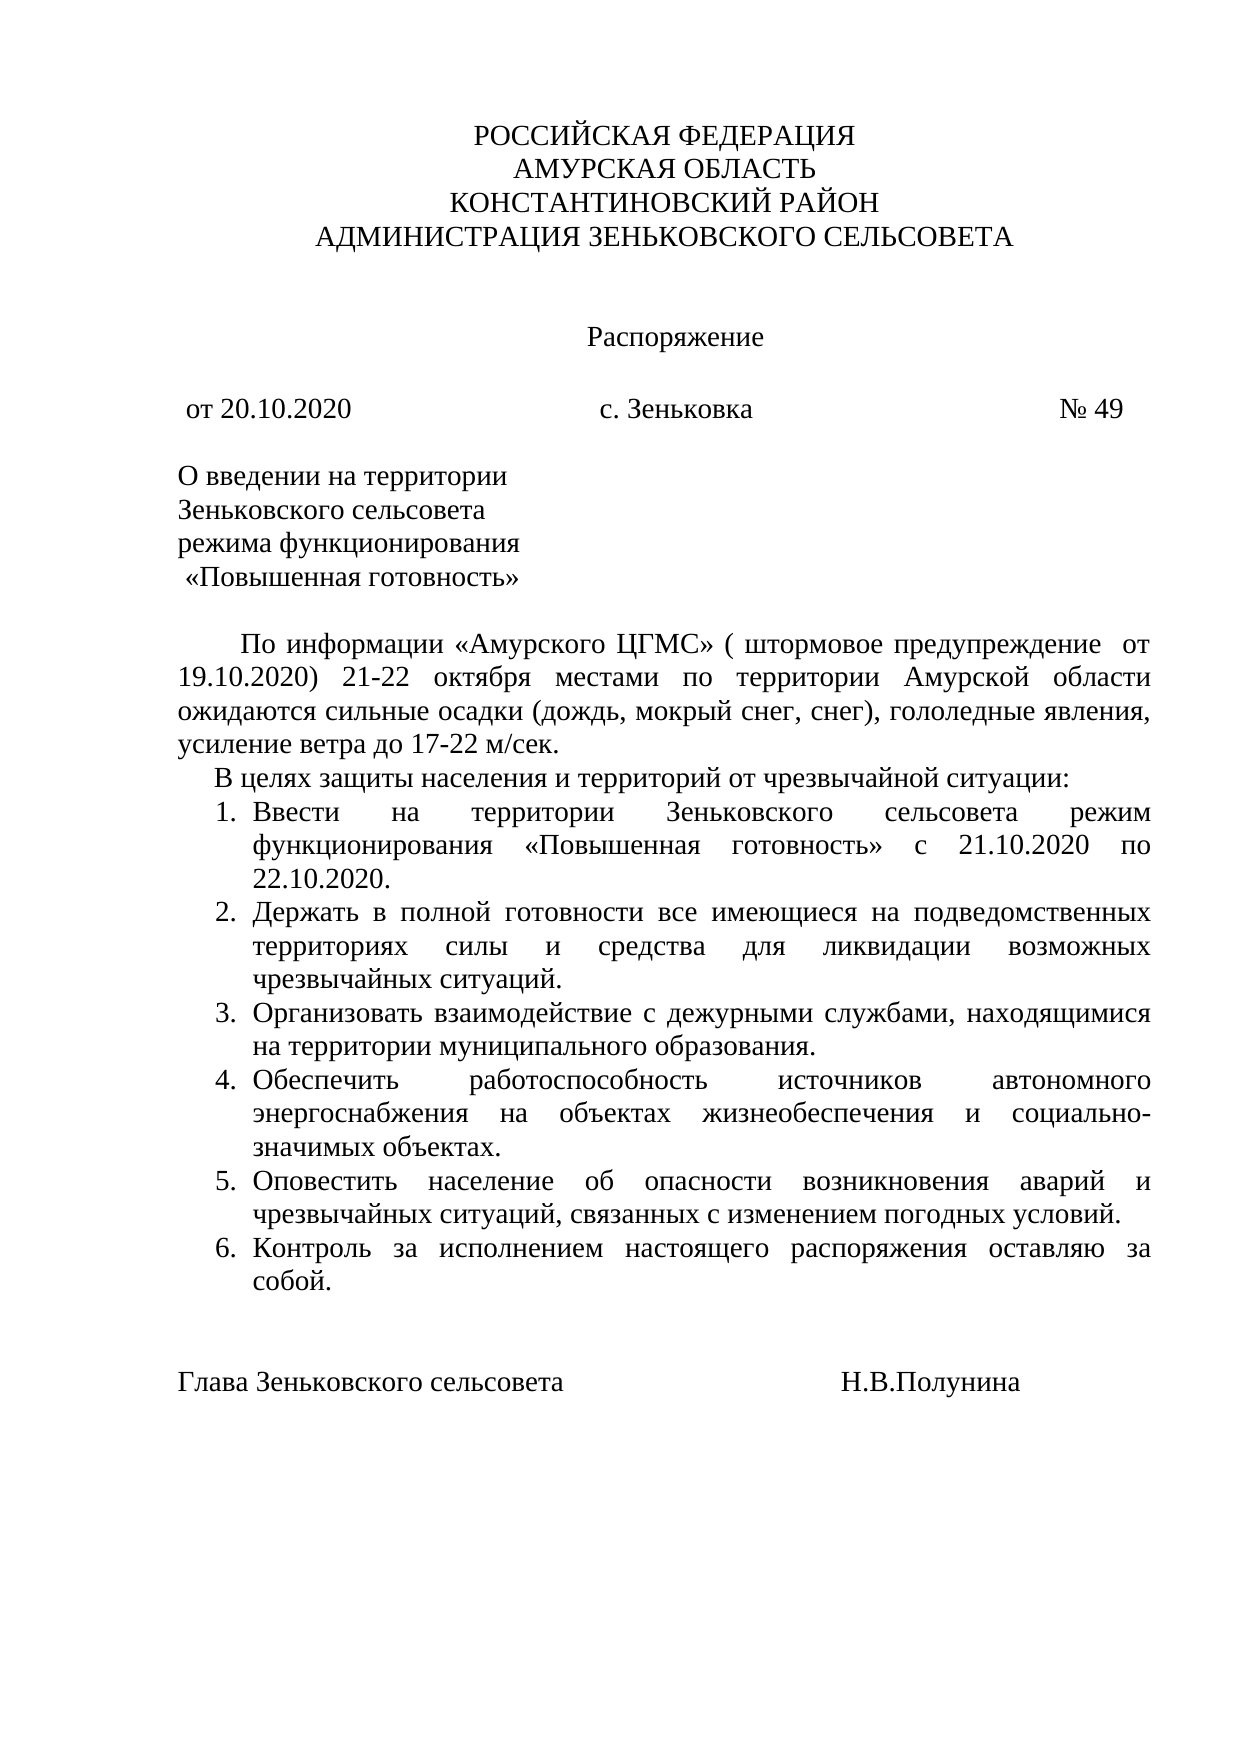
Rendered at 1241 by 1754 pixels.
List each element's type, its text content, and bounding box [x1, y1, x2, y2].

list Организовать взаимодействие с дежурными службами, находящимися на территории муниципального образования. [215, 995, 1152, 1062]
text от 20.10.2020 с. Зеньковка № 49 [177, 391, 1152, 425]
list Контроль за исполнением настоящего распоряжения оставляю за собой. [215, 1230, 1152, 1297]
text АДМИНИСТРАЦИЯ ЗЕНЬКОВСКОГО СЕЛЬСОВЕТА [177, 219, 1152, 252]
text АМУРСКАЯ ОБЛАСТЬ [177, 152, 1152, 185]
text Распоряжение [177, 319, 1152, 353]
text Зеньковского сельсовета [177, 492, 1152, 525]
text «Повышенная готовность» [177, 559, 1152, 592]
text В целях защиты населения и территорий от чрезвычайной ситуации: [177, 760, 1152, 794]
list Оповестить население об опасности возникновения аварий и чрезвычайных ситуаций, связанных с изменением погодных условий. [215, 1163, 1152, 1230]
text РОССИЙСКАЯ ФЕДЕРАЦИЯ [177, 118, 1152, 152]
list Обеспечить работоспособность источников автономного энергоснабжения на объектах жизнеобеспечения и социально-значимых объектах. [215, 1062, 1152, 1163]
text режима функционирования [177, 525, 1152, 559]
text О введении на территории [177, 458, 1152, 492]
text По информации «Амурского ЦГМС» ( штормовое предупреждение от 19.10.2020) 21-22 октября местами по территории Амурской области ожидаются сильные осадки (дождь, мокрый снег, снег), гололедные явления, усиление ветра до 17-22 м/сек. [177, 626, 1152, 760]
list Держать в полной готовности все имеющиеся на подведомственных территориях силы и средства для ликвидации возможных чрезвычайных ситуаций. [215, 894, 1152, 995]
text КОНСТАНТИНОВСКИЙ РАЙОН [177, 185, 1152, 219]
list Ввести на территории Зеньковского сельсовета режим функционирования «Повышенная готовность» с 21.10.2020 по 22.10.2020. [215, 794, 1152, 894]
text Глава Зеньковского сельсовета Н.В.Полунина [177, 1364, 1152, 1397]
